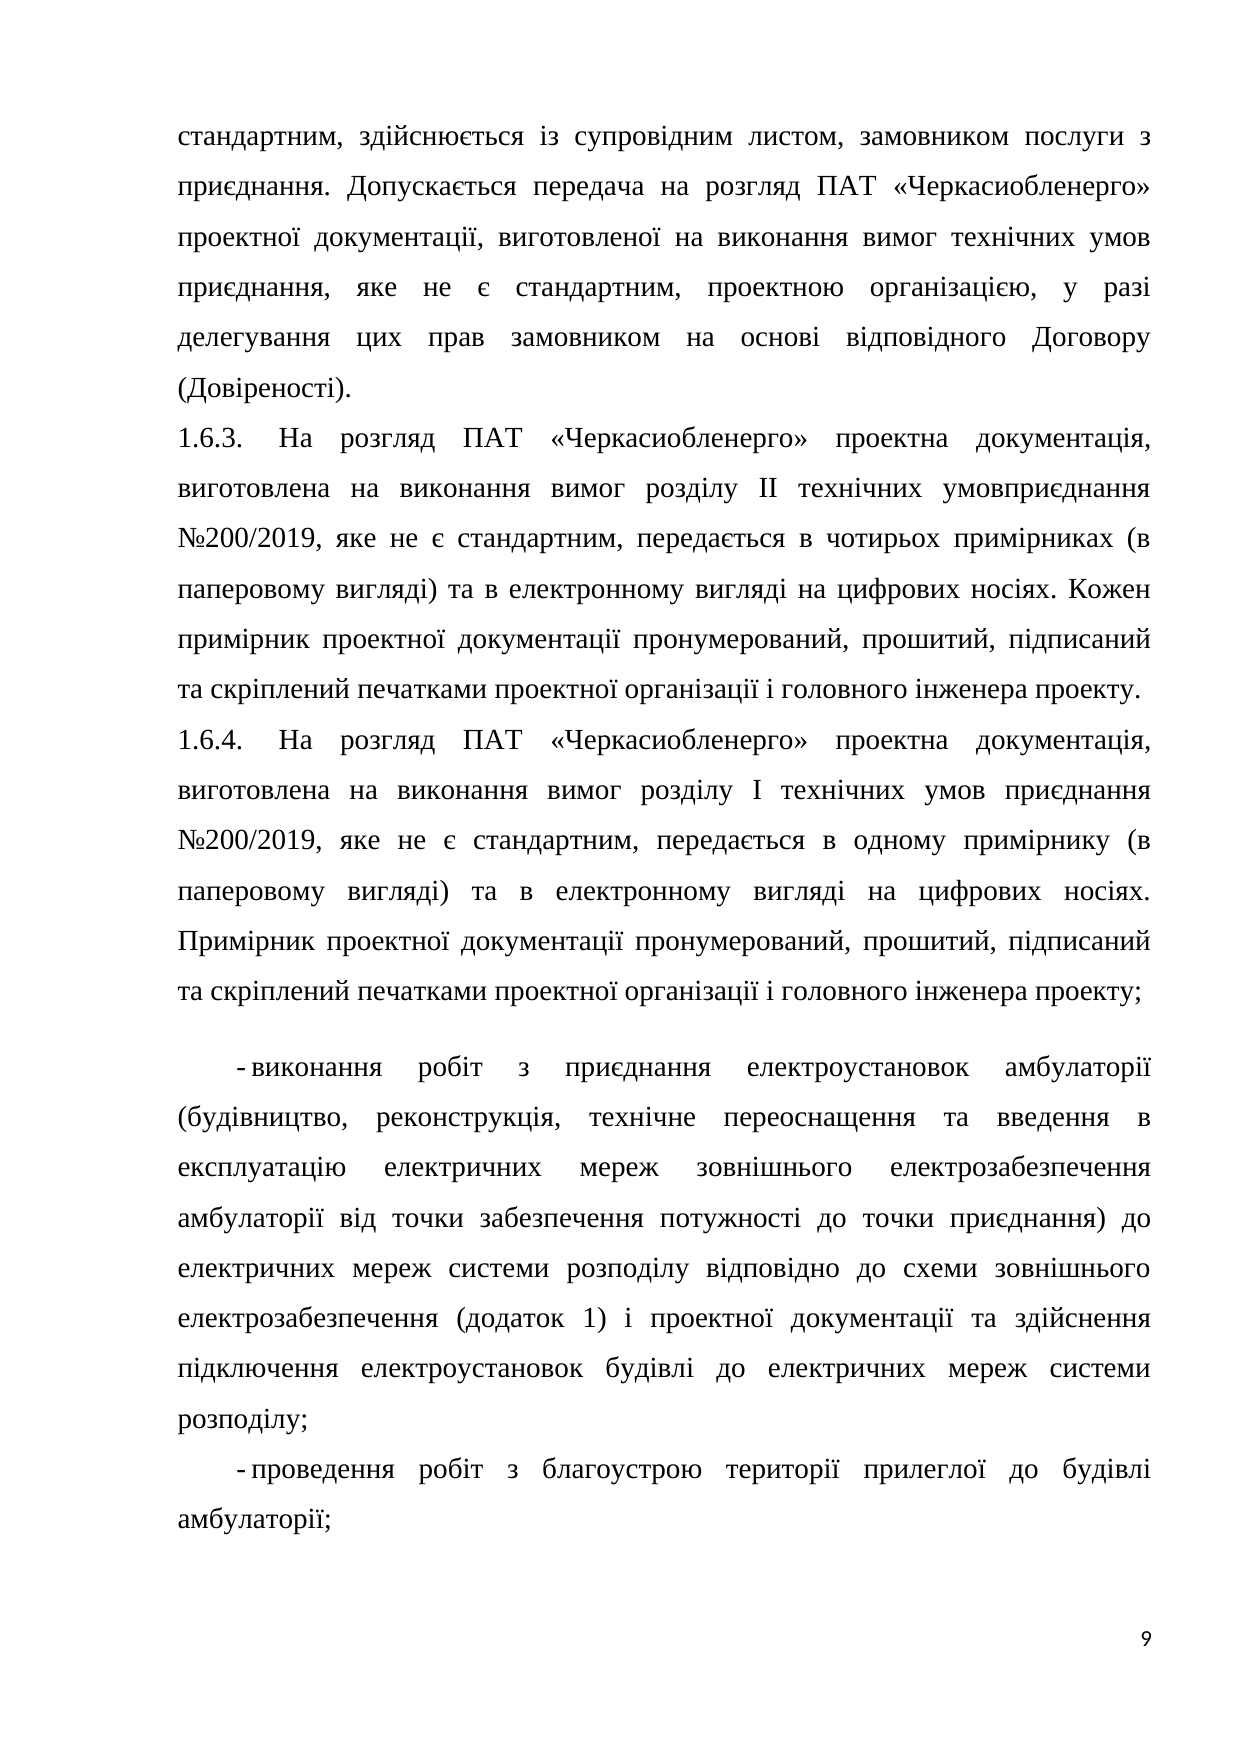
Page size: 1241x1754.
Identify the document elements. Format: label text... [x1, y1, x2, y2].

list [177, 118, 1152, 403]
list На розгляд ПАТ «Черкасиобленерго» проектна документація, виготовлена на виконання вимог розділу І технічних умов приєднання №200/2019, яке не є стандартним, передається в одному примірнику (в паперовому вигляді) та в електронному вигляді на цифрових носіях. Примірник проектної документації пронумерований, прошитий, підписаний та скріплений печатками проектної організації і головного інженера проекту; [177, 722, 1152, 1007]
list На розгляд ПАТ «Черкасиобленерго» проектна документація, виготовлена на виконання вимог розділу II технічних умовприєднання №200/2019, яке не є стандартним, передається в чотирьох примірниках (в паперовому вигляді) та в електронному вигляді на цифрових носіях. Кожен примірник проектної документації пронумерований, прошитий, підписаний та скріплений печатками проектної організації і головного інженера проекту. [177, 420, 1152, 705]
list виконання робіт з приєднання електроустановок амбулаторії (будівництво, реконструкція, технічне переоснащення та введення в експлуатацію електричних мереж зовнішнього електрозабезпечення амбулаторії від точки забезпечення потужності до точки приєднання) до електричних мереж системи розподілу відповідно до схеми зовнішнього електрозабезпечення (додаток 1) і проектної документації та здійснення підключення електроустановок будівлі до електричних мереж системи розподілу; [177, 1049, 1152, 1434]
list проведення робіт з благоустрою території прилеглої до будівлі амбулаторії; [177, 1451, 1152, 1535]
